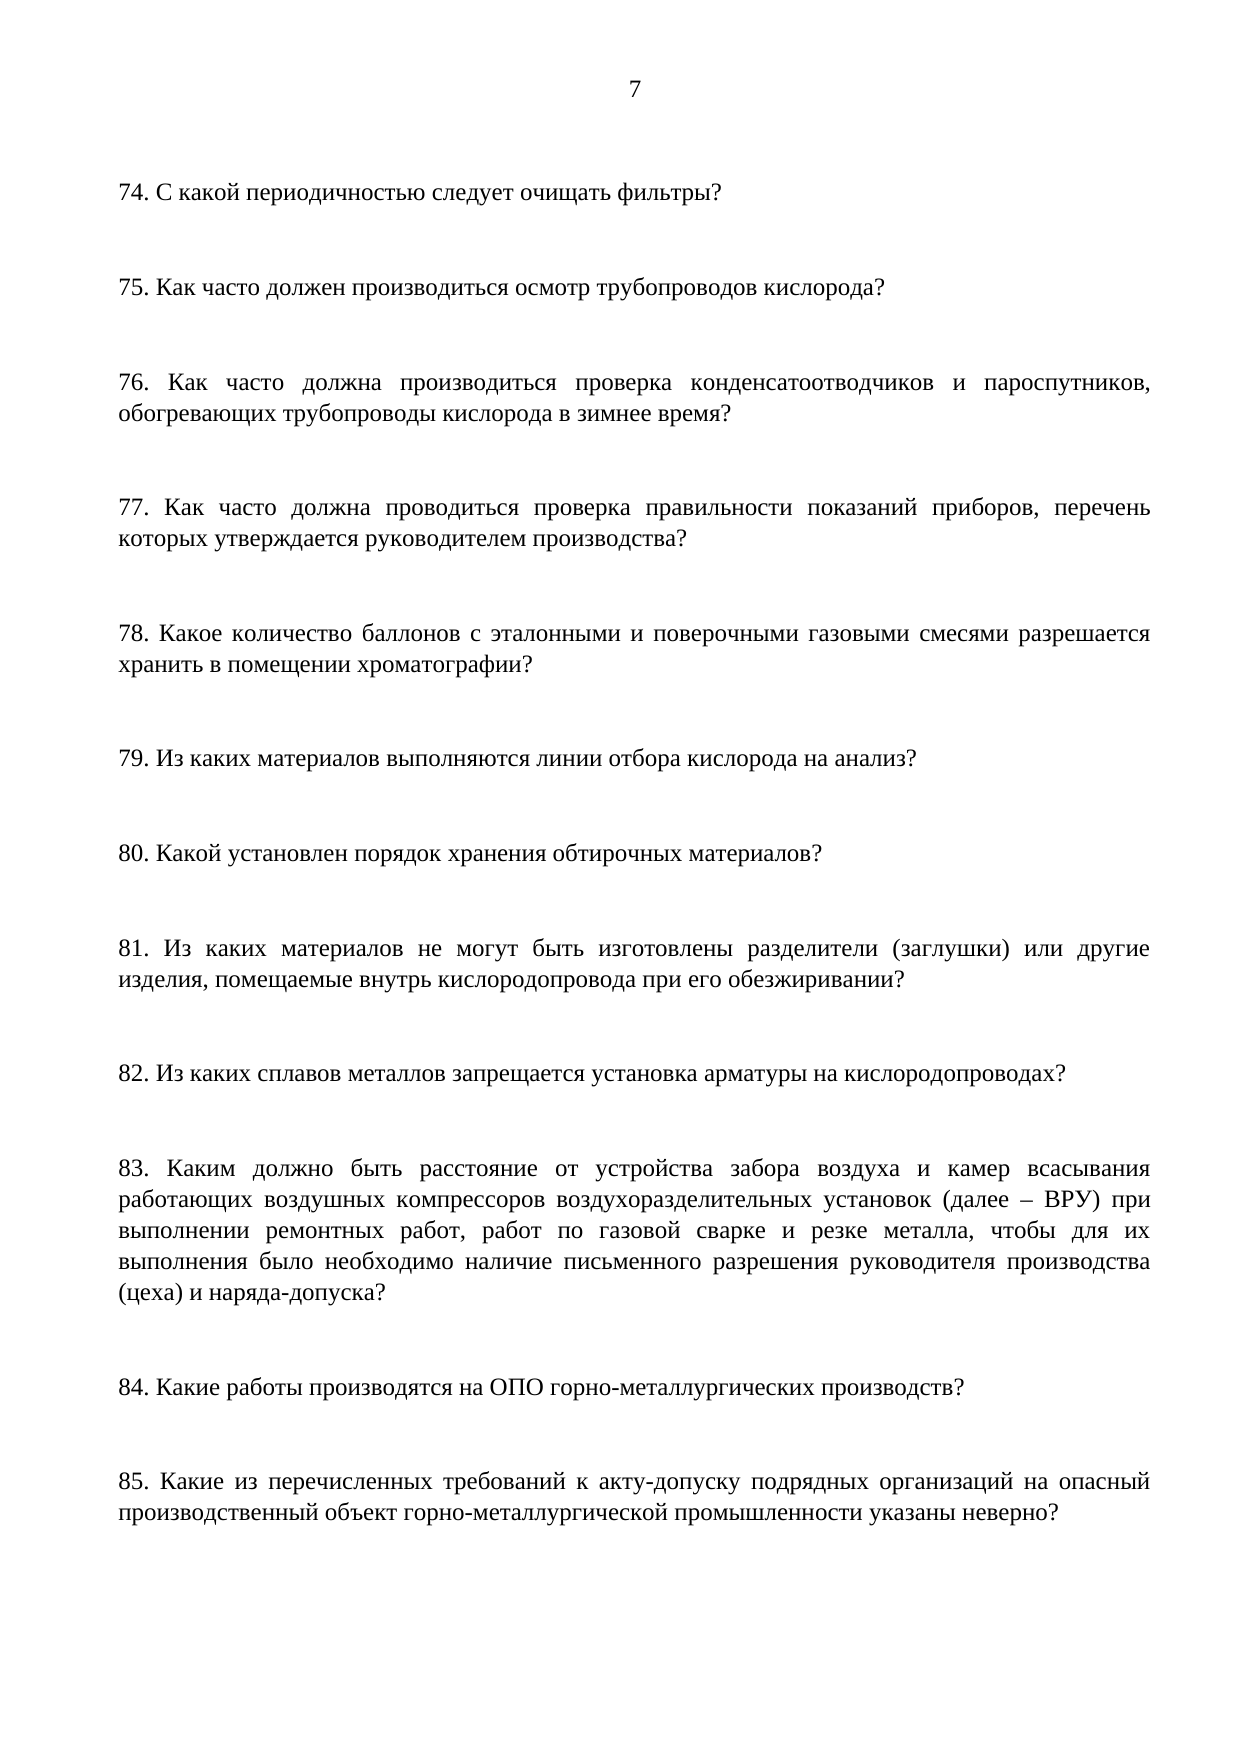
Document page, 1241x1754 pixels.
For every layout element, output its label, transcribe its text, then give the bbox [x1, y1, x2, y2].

text 85. Какие из перечисленных требований к акту-допуску подрядных организаций на опасный производственный объект горно-металлургической промышленности указаны неверно? [118, 1466, 1152, 1526]
text 83. Каким должно быть расстояние от устройства забора воздуха и камер всасывания работающих воздушных компрессоров воздухоразделительных установок (далее – ВРУ) при выполнении ремонтных работ, работ по газовой сварке и резке металла, чтобы для их выполнения было необходимо наличие письменного разрешения руководителя производства (цеха) и наряда-допуска? [118, 1153, 1152, 1306]
text 75. Как часто должен производиться осмотр трубопроводов кислорода? [118, 272, 1152, 301]
text 76. Как часто должна производиться проверка конденсатоотводчиков и пароспутников, обогревающих трубопроводы кислорода в зимнее время? [118, 367, 1152, 426]
text 80. Какой установлен порядок хранения обтирочных материалов? [118, 838, 1152, 867]
text 84. Какие работы производятся на ОПО горно-металлургических производств? [118, 1372, 1152, 1400]
text 78. Какое количество баллонов с эталонными и поверочными газовыми смесями разрешается хранить в помещении хроматографии? [118, 618, 1152, 678]
text 74. С какой периодичностью следует очищать фильтры? [118, 177, 1152, 206]
text 82. Из каких сплавов металлов запрещается установка арматуры на кислородопроводах? [118, 1058, 1152, 1087]
text 81. Из каких материалов не могут быть изготовлены разделители (заглушки) или другие изделия, помещаемые внутрь кислородопровода при его обезжиривании? [118, 933, 1152, 992]
text 77. Как часто должна проводиться проверка правильности показаний приборов, перечень которых утверждается руководителем производства? [118, 492, 1152, 552]
text 79. Из каких материалов выполняются линии отбора кислорода на анализ? [118, 743, 1152, 772]
